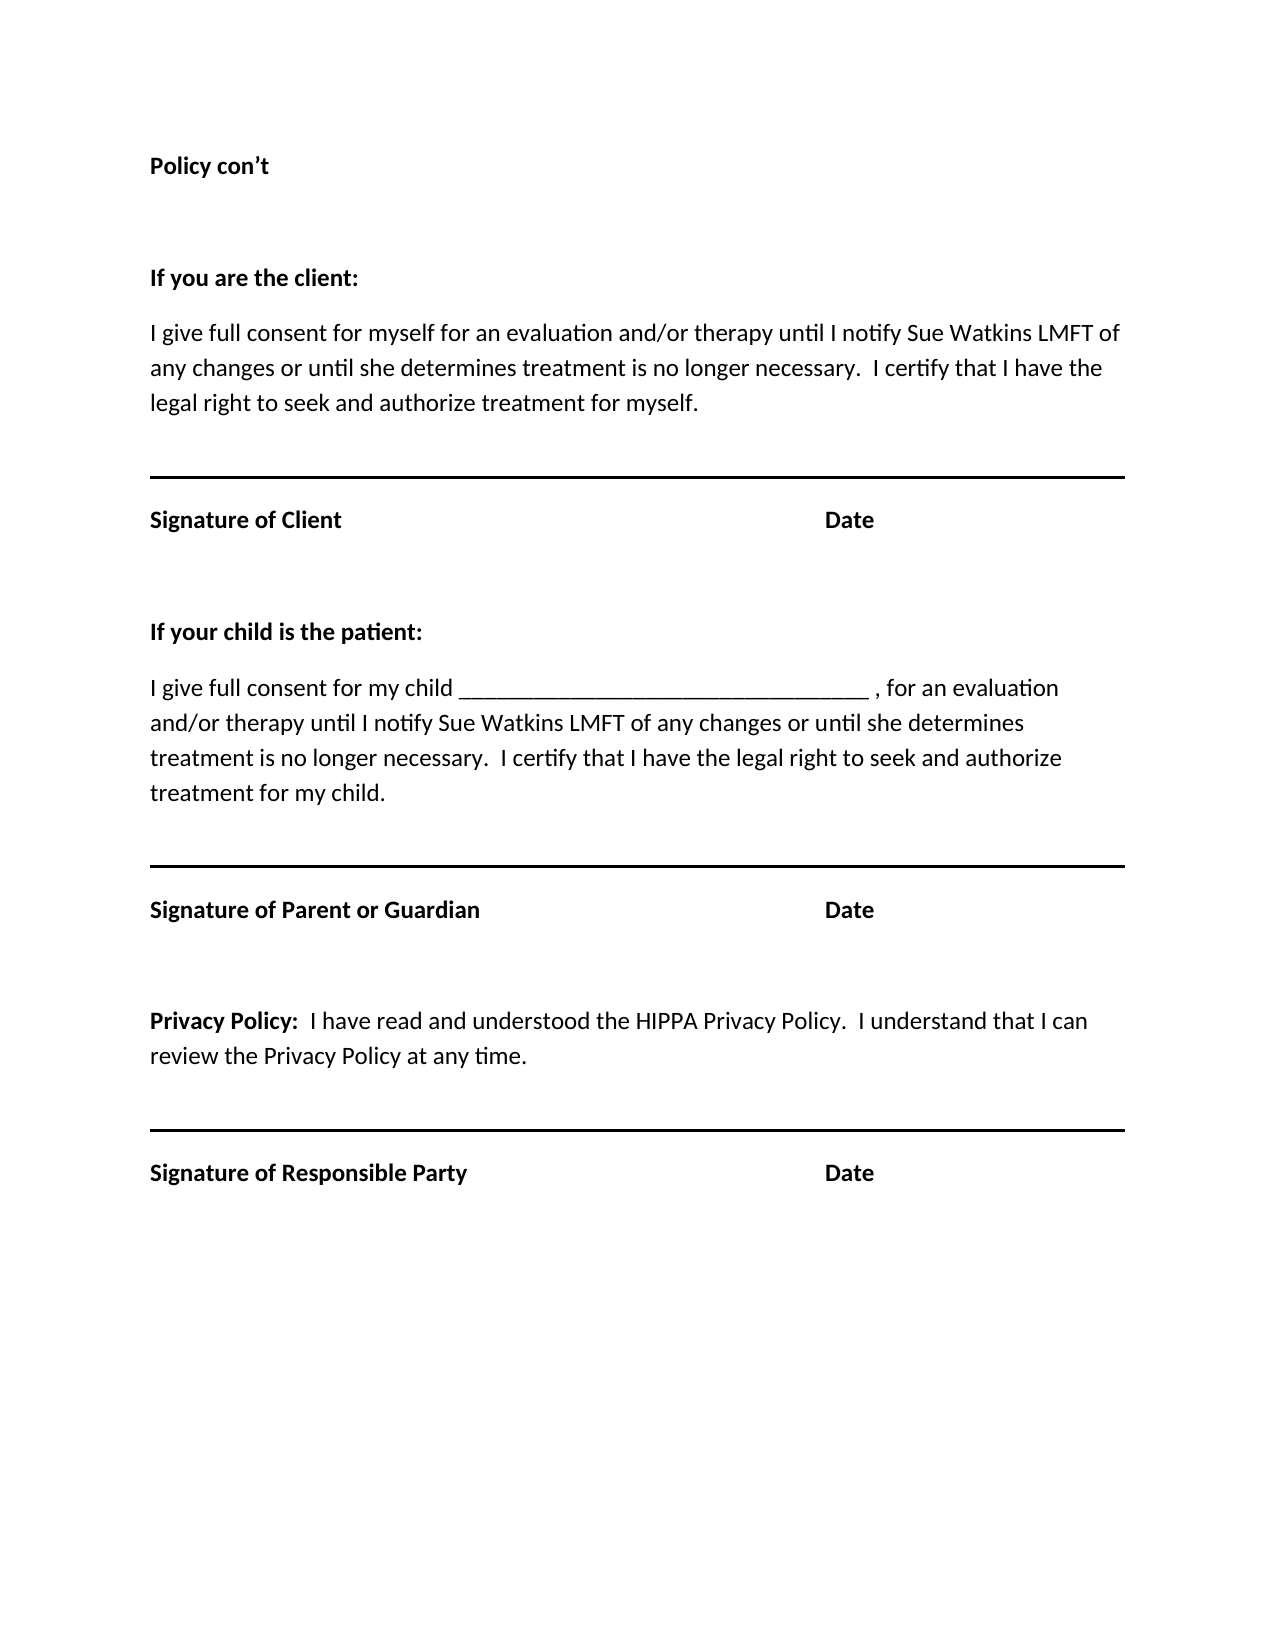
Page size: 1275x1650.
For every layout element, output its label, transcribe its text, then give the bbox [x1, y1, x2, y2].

text I give full consent for my child _________________________________ , for an evaluation and/or therapy until I notify Sue Watkins LMFT of any changes or until she determines treatment is no longer necessary. I certify that I have the legal right to seek and authorize treatment for my child. [150, 672, 1125, 807]
text If your child is the patient: [150, 616, 1125, 647]
text Privacy Policy: I have read and understood the HIPPA Privacy Policy. I understand that I can review the Privacy Policy at any time. [150, 1005, 1125, 1071]
text Signature of Responsible Party Date [150, 1157, 1125, 1188]
text Signature of Parent or Guardian Date [150, 894, 1125, 924]
text I give full consent for myself for an evaluation and/or therapy until I notify Sue Watkins LMFT of any changes or until she determines treatment is no longer necessary. I certify that I have the legal right to seek and authorize treatment for myself. [150, 317, 1125, 418]
text Policy con’t [150, 150, 1125, 181]
text If you are the client: [150, 262, 1125, 292]
text Signature of Client Date [150, 504, 1125, 535]
